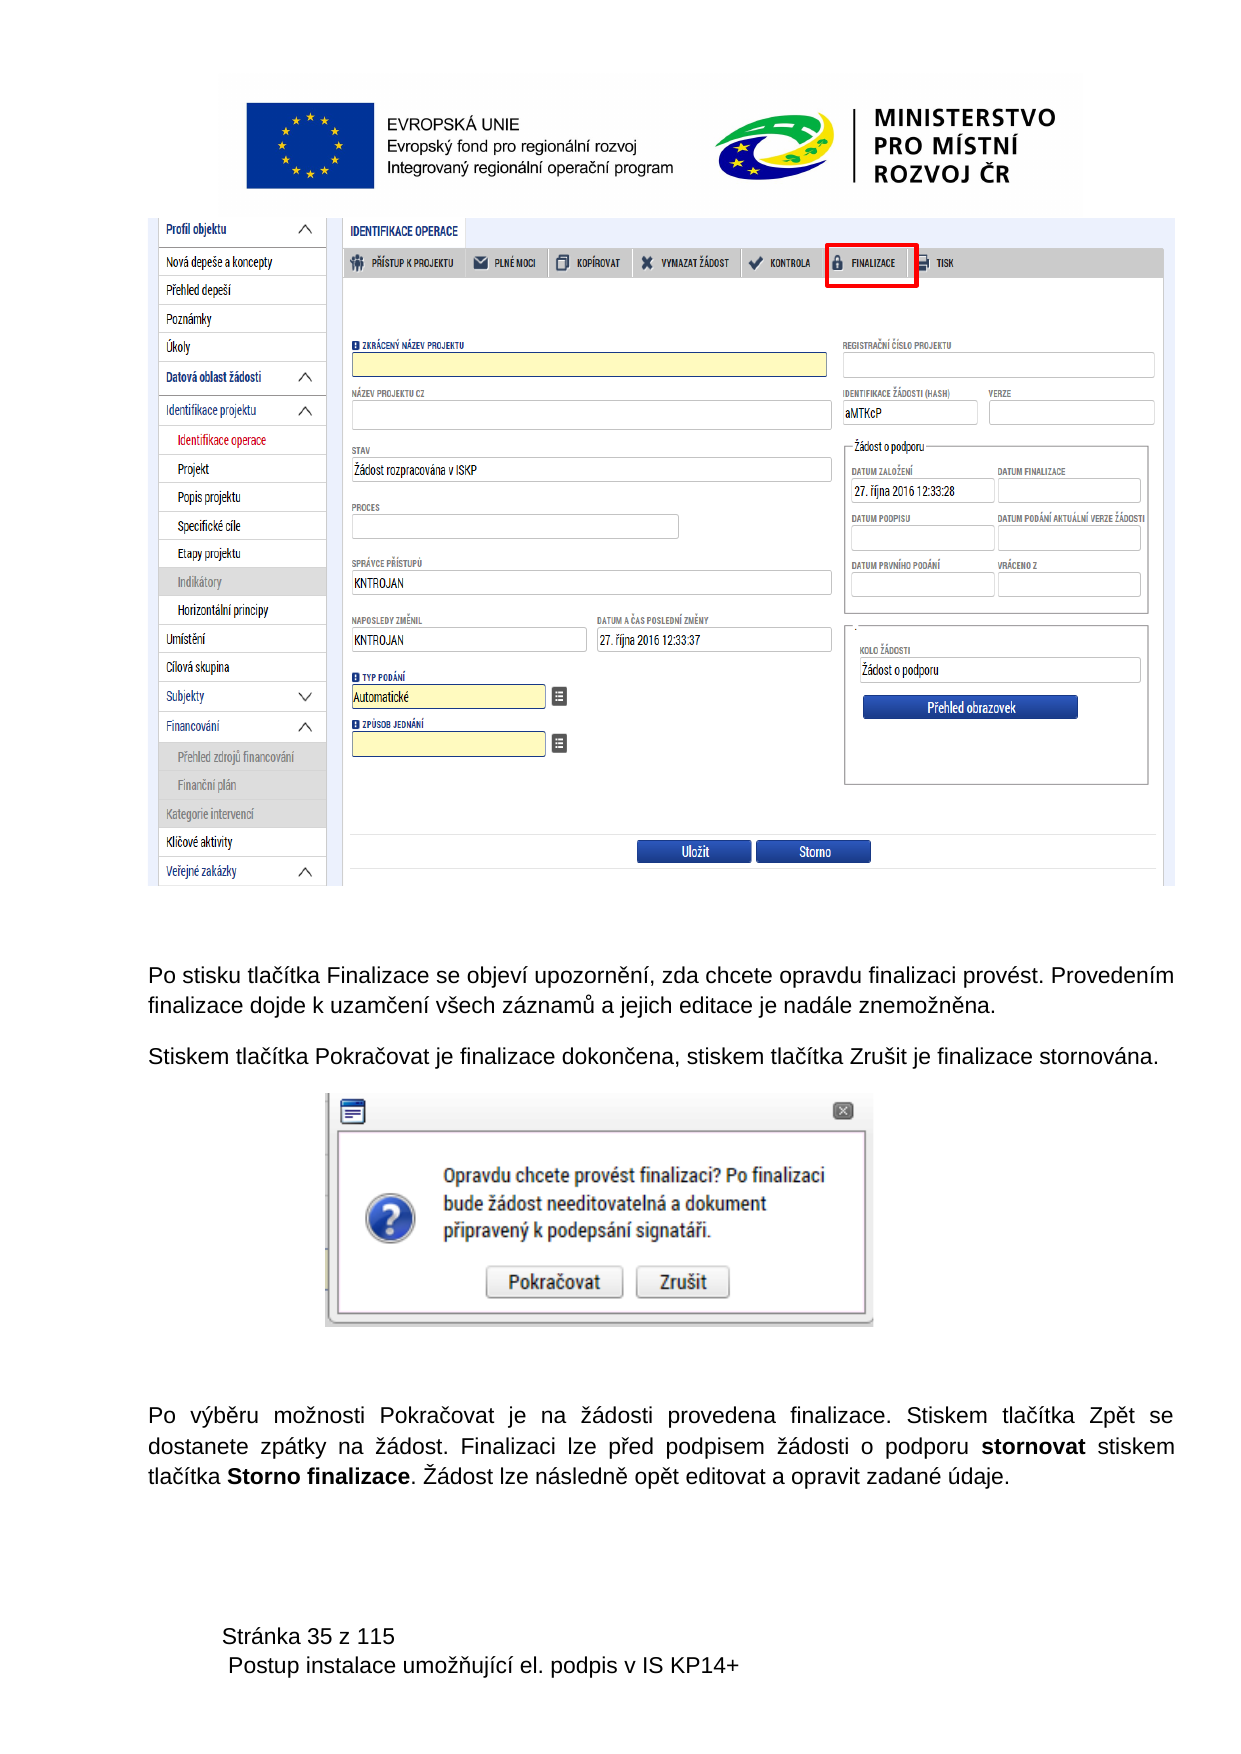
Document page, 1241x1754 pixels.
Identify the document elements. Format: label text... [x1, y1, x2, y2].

text Po výběru možnosti Pokračovat je na žádosti provedena finalizace. Stiskem tlačítka Zpět se dostanete zpátky na žádost. Finalizaci lze před podpisem žádosti o podporu stornovat stiskem tlačítka Storno finalizace. Žádost lze následně opět editovat a opravit zadané údaje. [148, 1402, 1175, 1489]
picture [218, 73, 1083, 217]
picture [147, 218, 1175, 886]
text Po stisku tlačítka Finalizace se objeví upozornění, zda chcete opravdu finalizaci provést. Provedením finalizace dojde k uzamčení všech záznamů a jejich editace je nadále znemožněna. [148, 962, 1175, 1018]
text Stiskem tlačítka Pokračovat je finalizace dokončena, stiskem tlačítka Zrušit je finalizace stornována. [148, 1043, 1175, 1069]
picture [325, 1093, 874, 1327]
